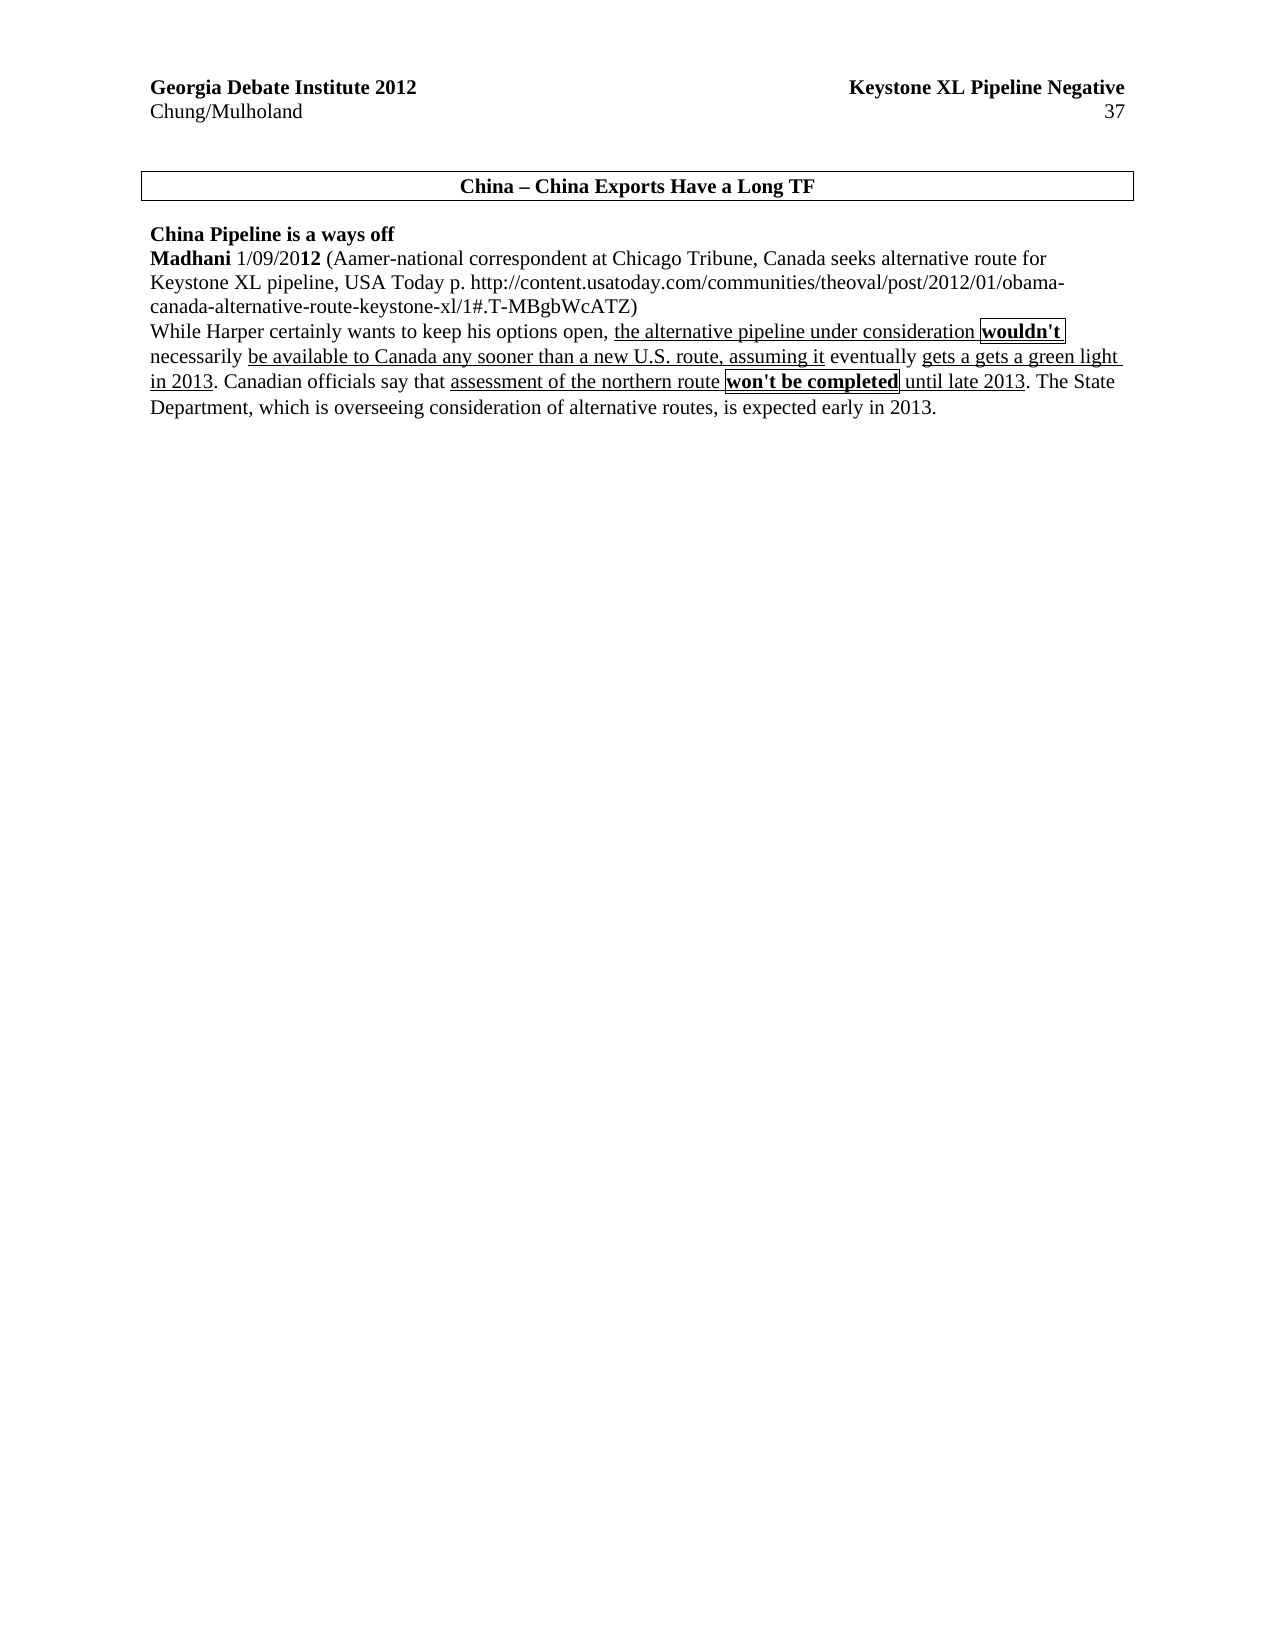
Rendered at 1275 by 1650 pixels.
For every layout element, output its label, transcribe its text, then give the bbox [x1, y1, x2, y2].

subtitle China – China Exports Have a Long TF [142, 172, 1133, 200]
text While Harper certainly wants to keep his options open, the alternative pipeline under consideration wouldn't necessarily be available to Canada any sooner than a new U.S. route, assuming it eventually gets a gets a green light in 2013. Canadian officials say that assessment of the northern route won't be completed until late 2013. The State Department, which is overseeing consideration of alternative routes, is expected early in 2013. [150, 318, 1125, 419]
subtitle China Pipeline is a ways off [150, 222, 1125, 246]
text Madhani 1/09/2012 (Aamer-national correspondent at Chicago Tribune, Canada seeks alternative route for Keystone XL pipeline, USA Today p. http://content.usatoday.com/communities/theoval/post/2012/01/obama-canada-alternative-route-keystone-xl/1#.T-MBgbWcATZ) [150, 246, 1125, 318]
